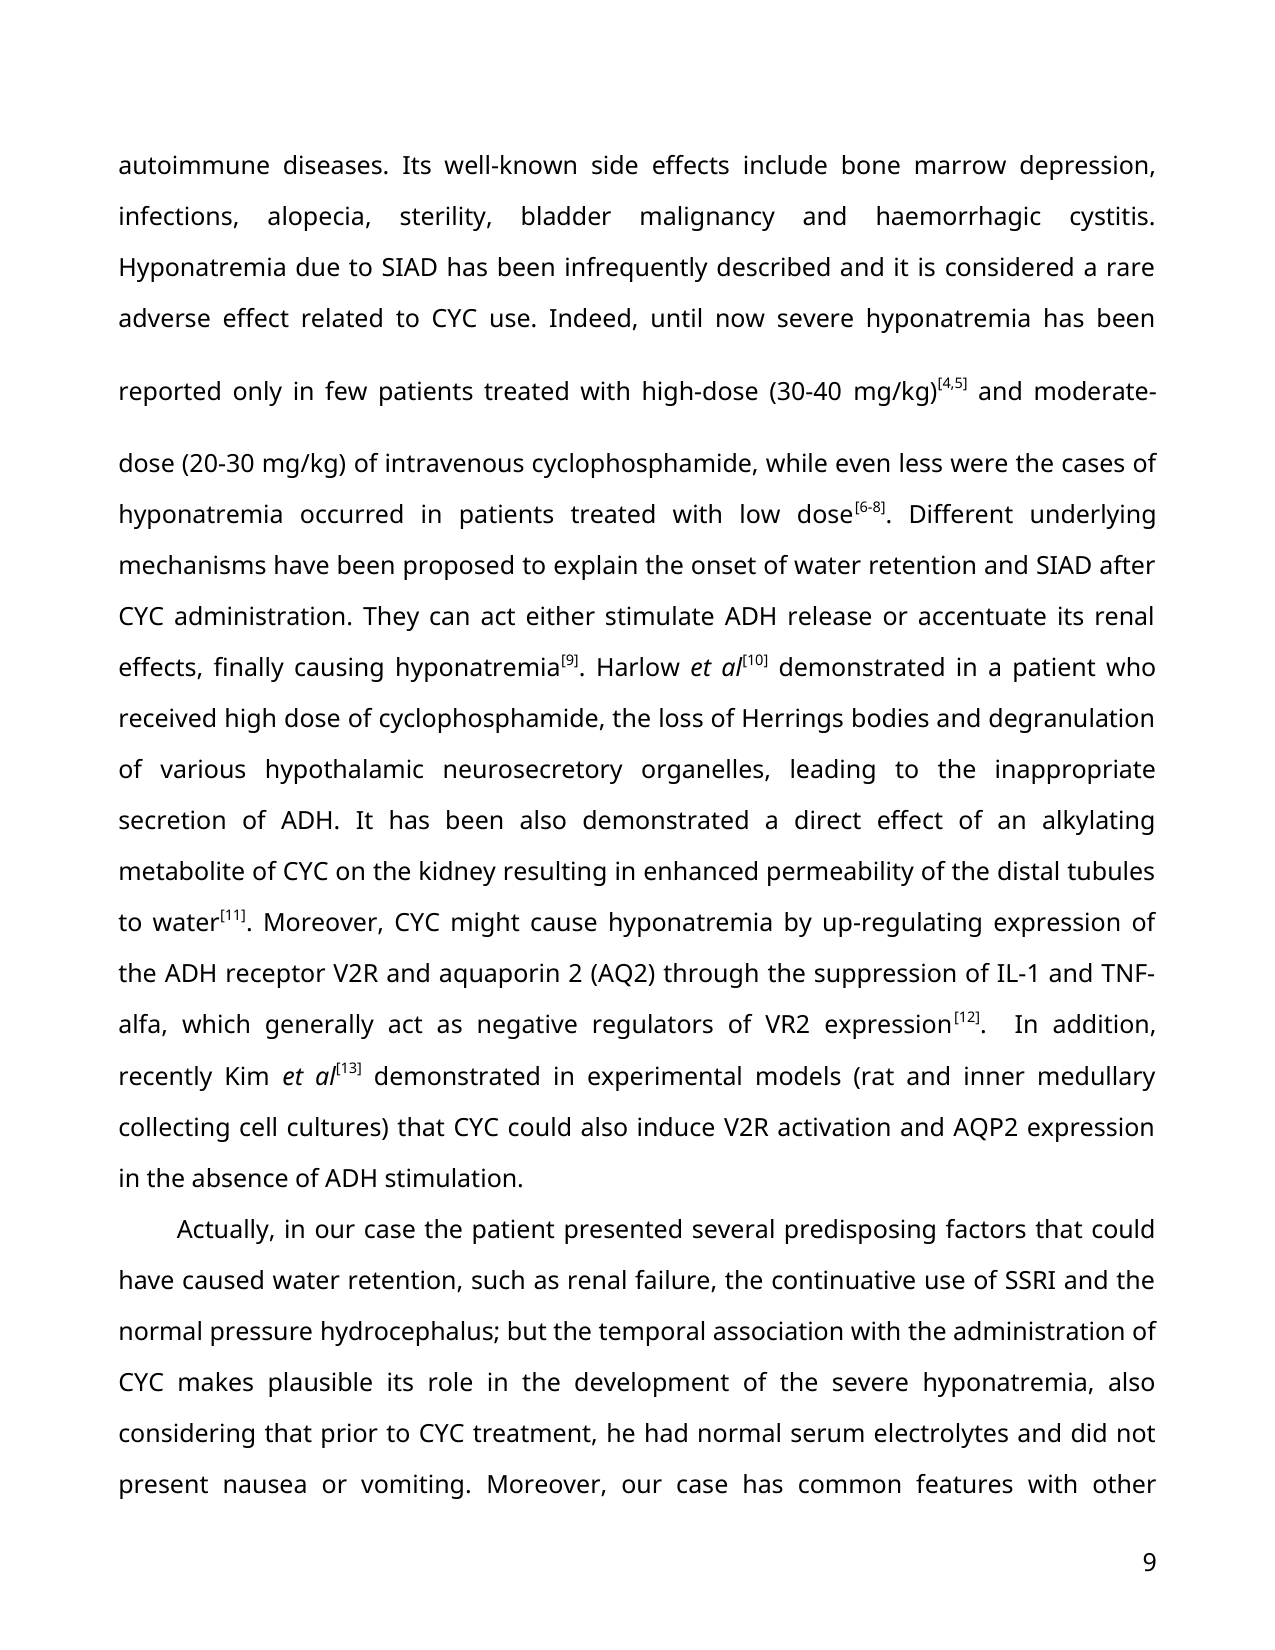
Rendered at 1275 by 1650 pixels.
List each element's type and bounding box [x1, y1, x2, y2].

text [118, 148, 1157, 1194]
text [118, 1211, 1157, 1501]
